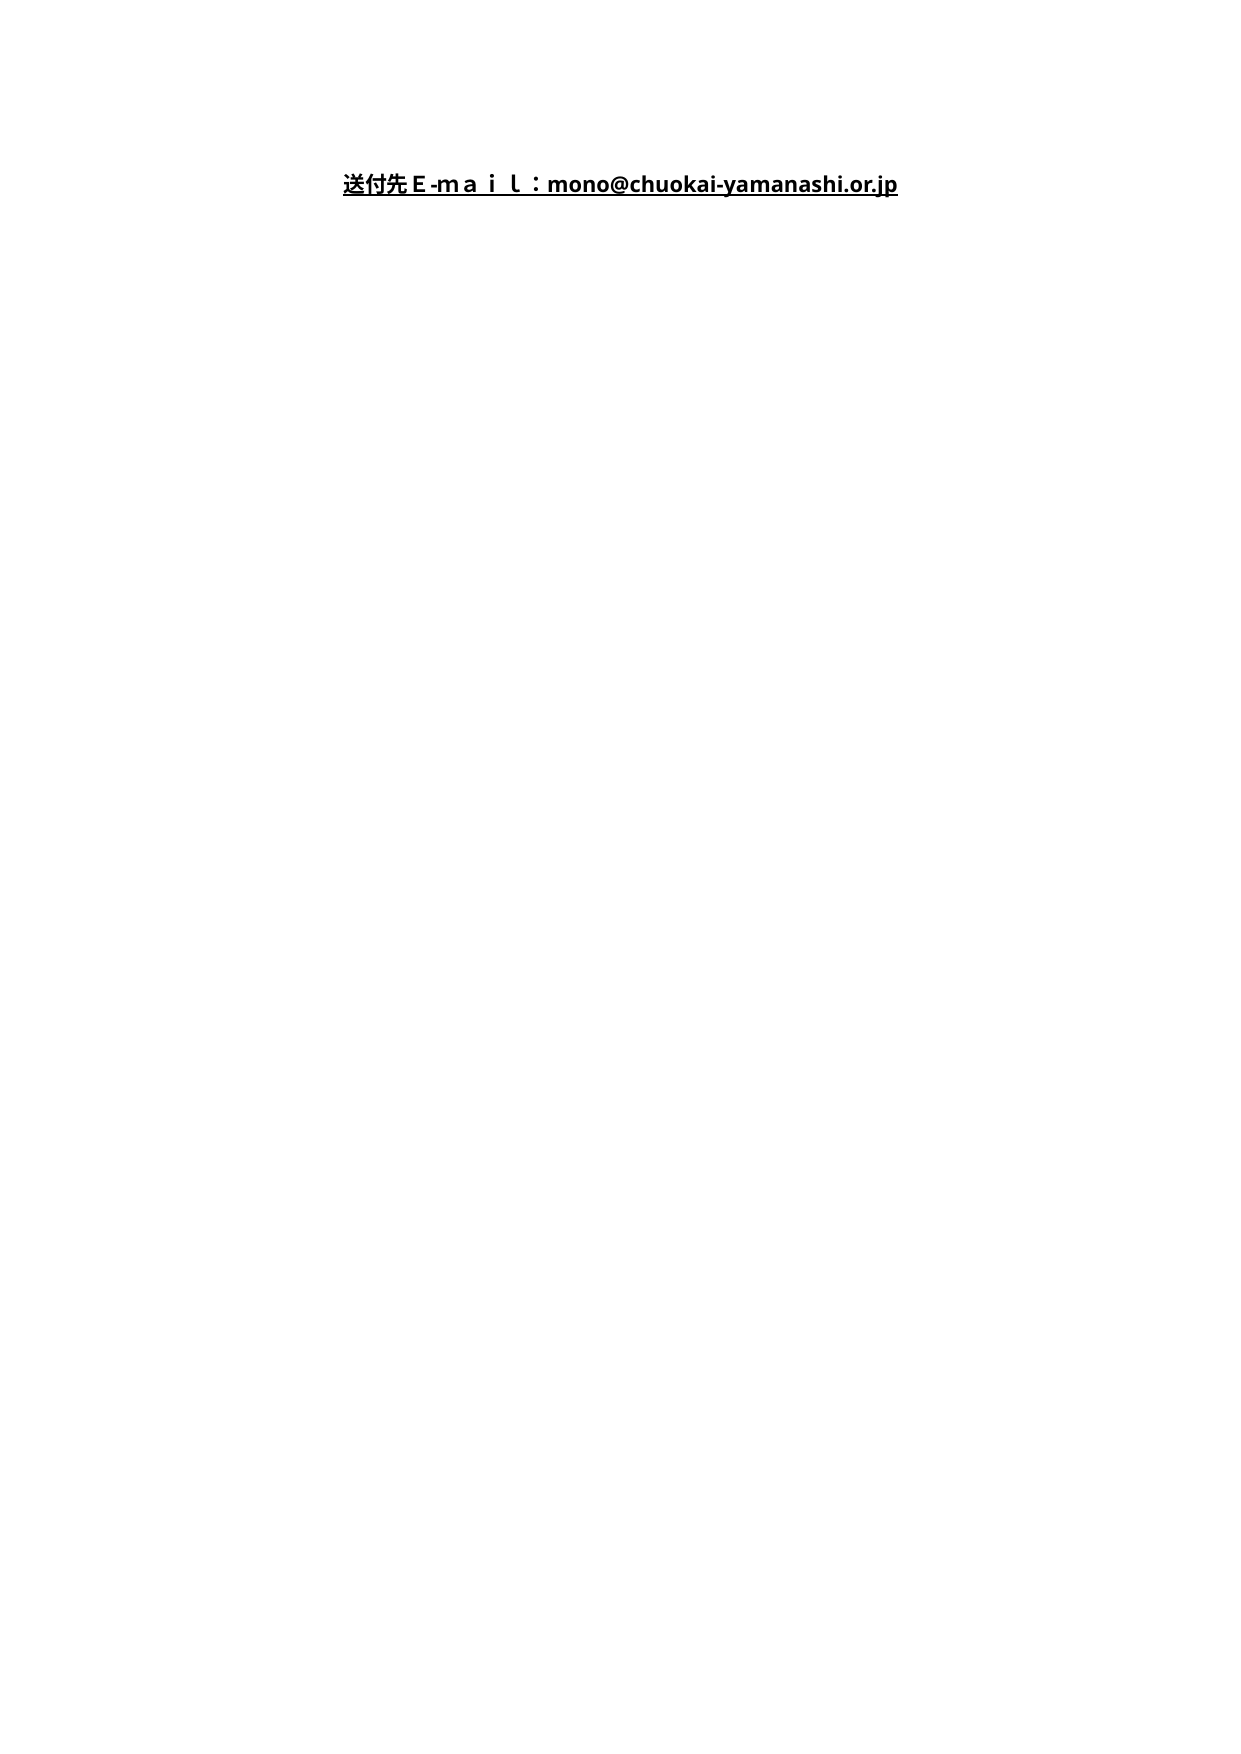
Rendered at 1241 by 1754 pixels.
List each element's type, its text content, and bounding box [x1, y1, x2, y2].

text 送付先Ｅ-ｍａｉｌ：mono@chuokai-yamanashi.or.jp [112, 164, 1128, 202]
